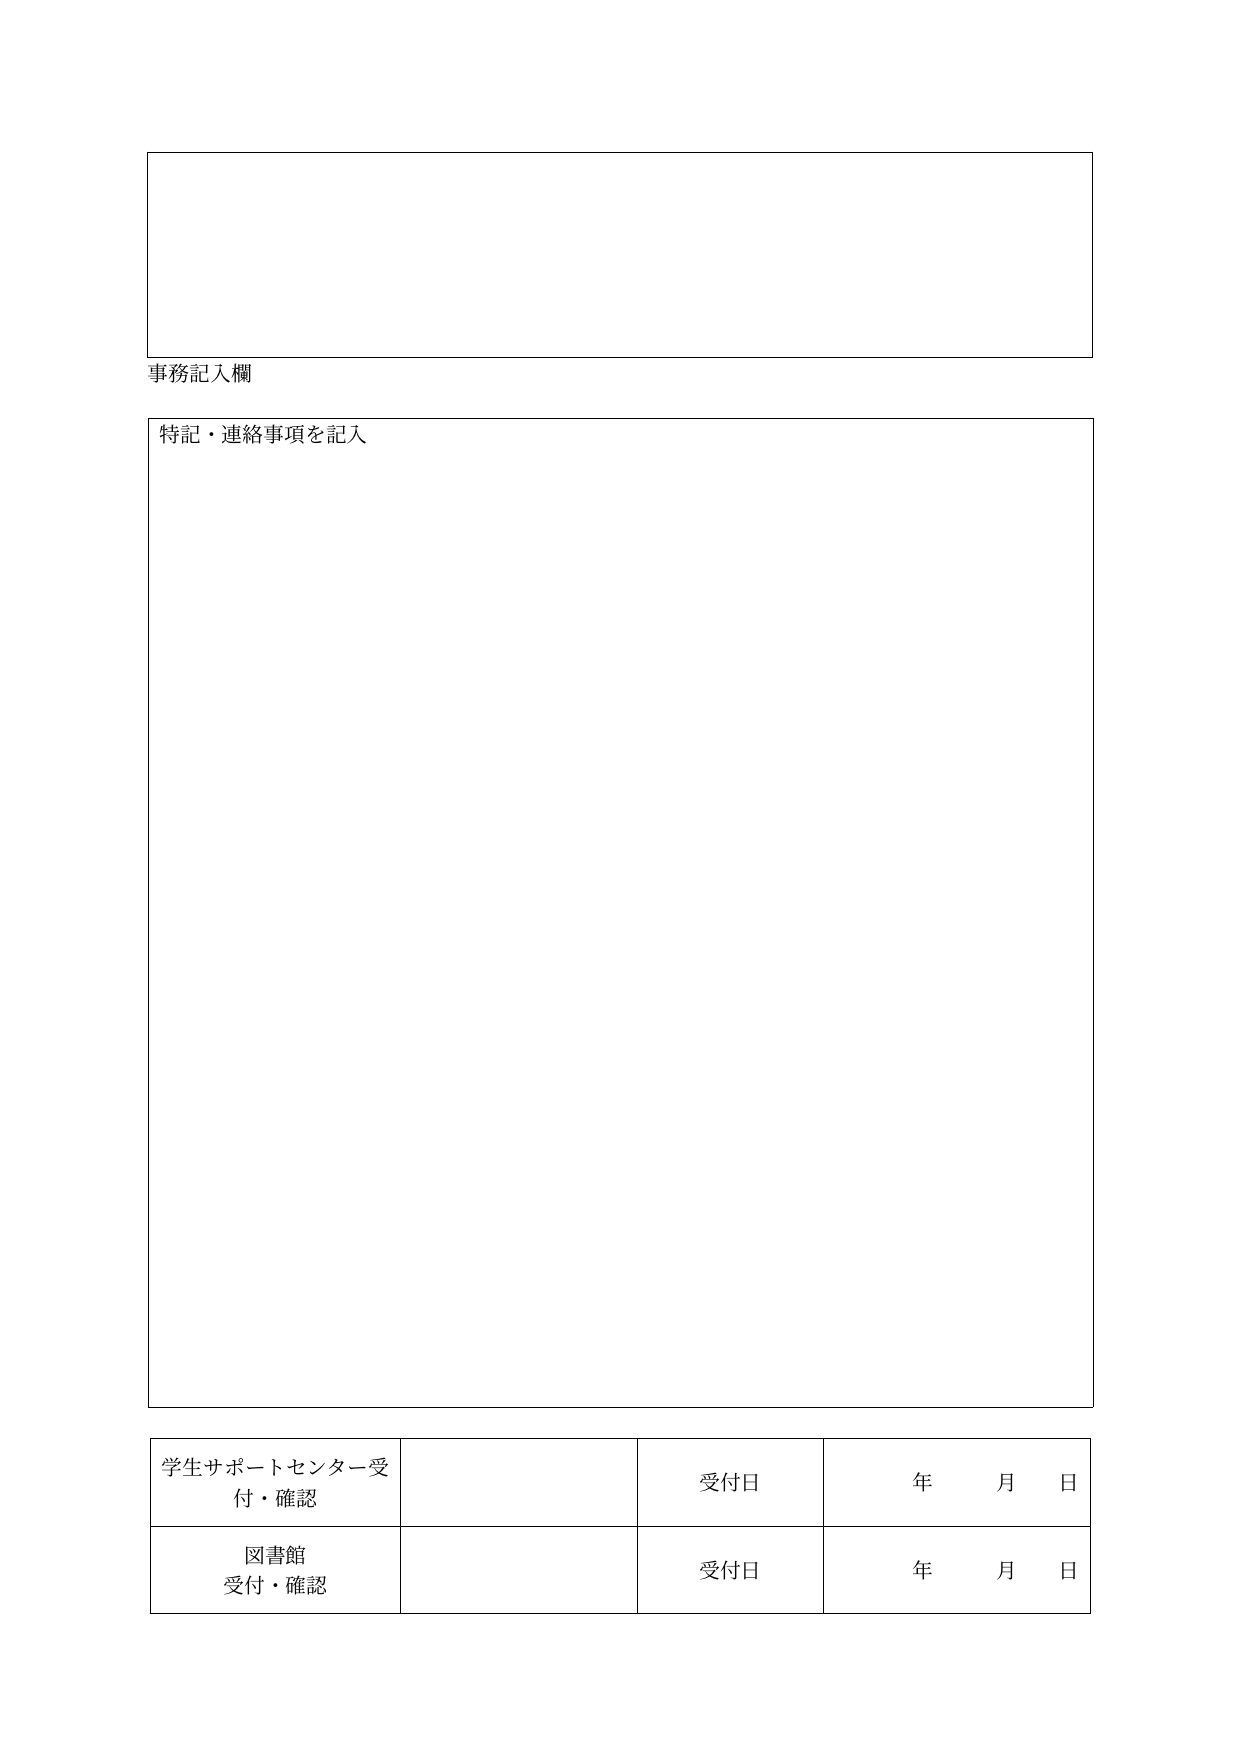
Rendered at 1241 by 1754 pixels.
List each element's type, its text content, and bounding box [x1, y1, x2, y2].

table_cell [401, 1527, 637, 1613]
table_header 学生サポートセンター受付・確認 [151, 1439, 400, 1526]
table_header [148, 153, 1092, 357]
table_header [401, 1439, 637, 1526]
table_header 受付日 [638, 1439, 823, 1526]
text 事務記入欄 [148, 358, 1092, 388]
table_cell 図書館 受付・確認 [151, 1527, 400, 1613]
table_header 特記・連絡事項を記入 [149, 419, 1093, 1407]
table_cell 年 月 日 [824, 1527, 1090, 1613]
table_cell 受付日 [638, 1527, 823, 1613]
table_header 年 月 日 [824, 1439, 1090, 1526]
